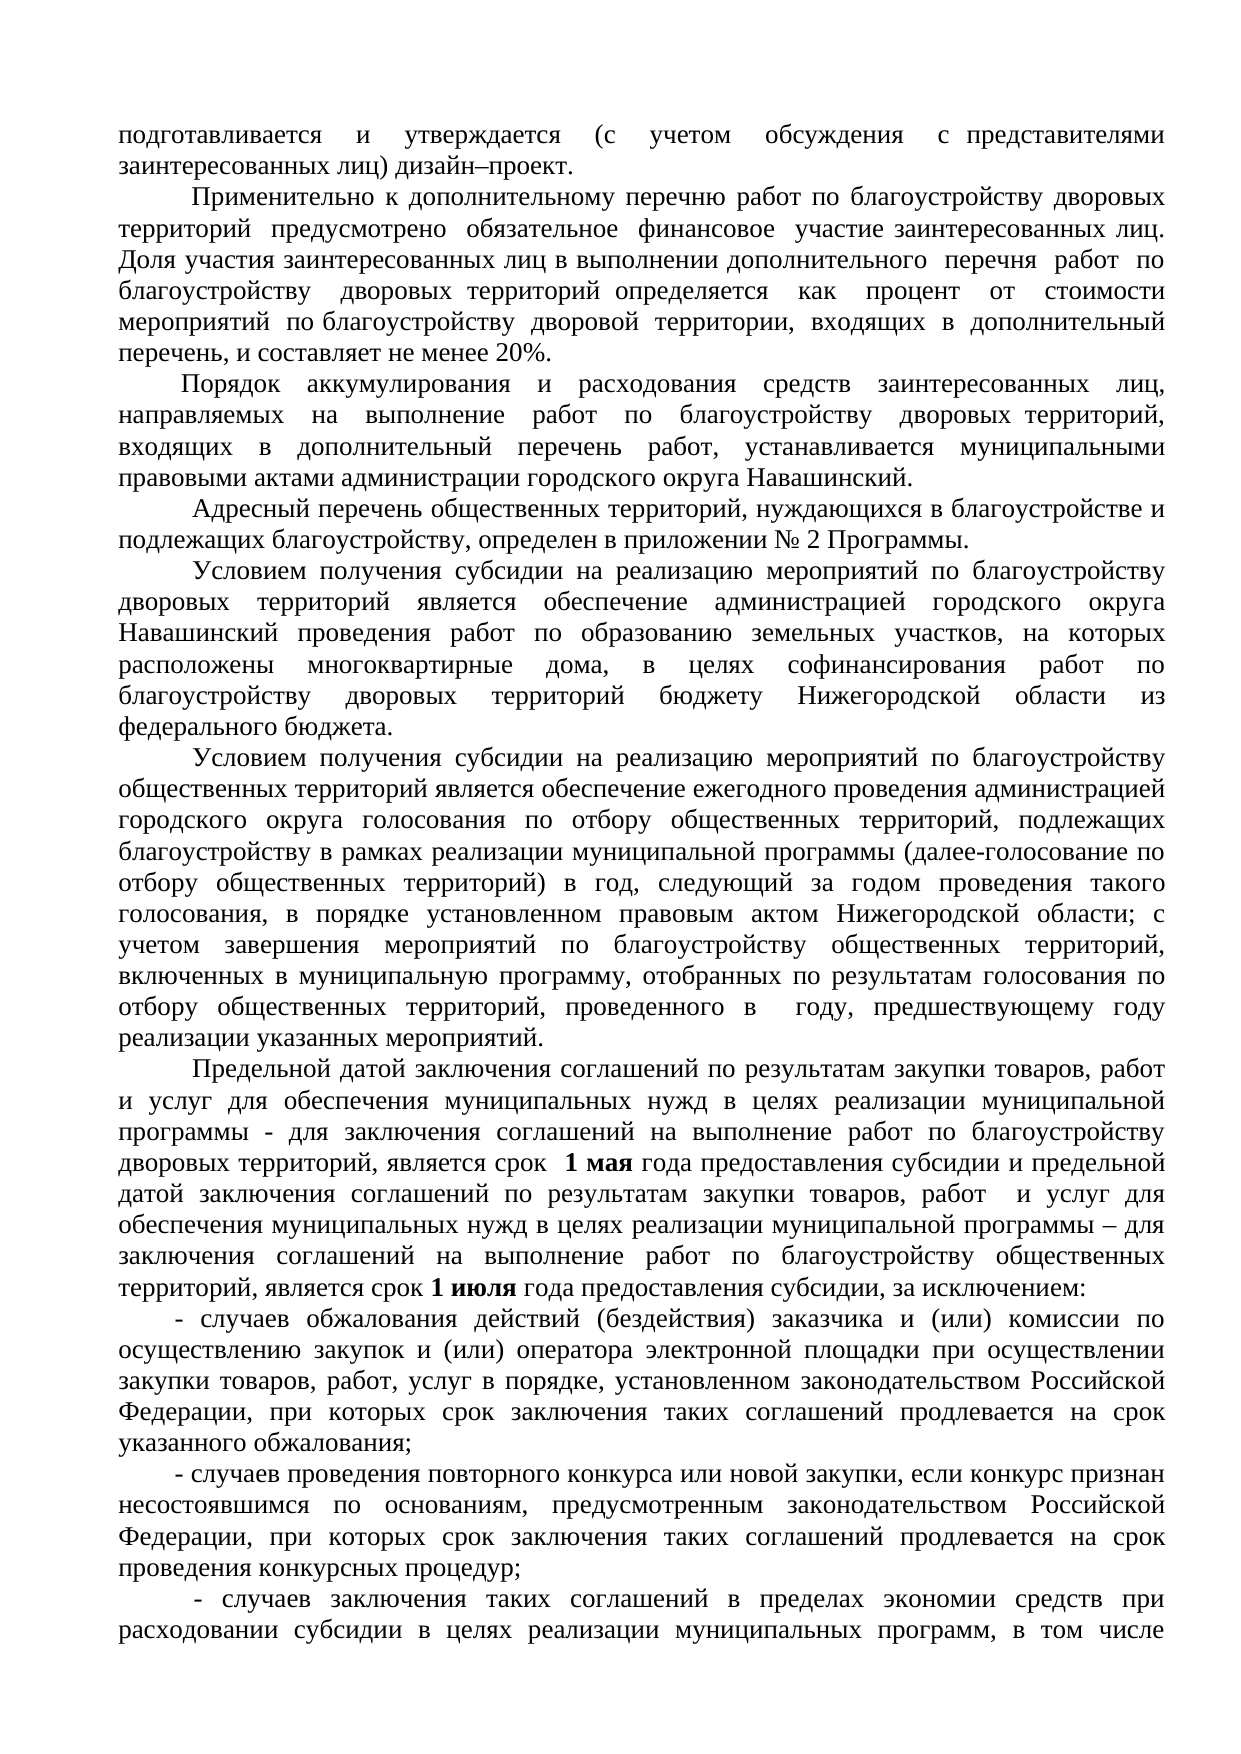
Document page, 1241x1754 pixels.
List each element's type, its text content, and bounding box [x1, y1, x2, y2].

text Применительно к дополнительному перечню работ по благоустройству дворовых территорий предусмотрено обязательное финансовое участие заинтересованных лиц. Доля участия заинтересованных лиц в выполнении дополнительного перечня работ по благоустройству дворовых территорий определяется как процент от стоимости мероприятий по благоустройству дворовой территории, входящих в дополнительный перечень, и составляет не менее 20%. [118, 181, 1166, 367]
text - случаев обжалования действий (бездействия) заказчика и (или) комиссии по осуществлению закупок и (или) оператора электронной площадки при осуществлении закупки товаров, работ, услуг в порядке, установленном законодательством Российской Федерации, при которых срок заключения таких соглашений продлевается на срок указанного обжалования; [118, 1302, 1166, 1457]
text Адресный перечень общественных территорий, нуждающихся в благоустройстве и подлежащих благоустройству, определен в приложении № 2 Программы. [118, 492, 1166, 554]
text Порядок аккумулирования и расходования средств заинтересованных лиц, направляемых на выполнение работ по благоустройству дворовых территорий, входящих в дополнительный перечень работ, устанавливается муниципальными правовыми актами администрации городского округа Навашинский. [118, 367, 1166, 492]
text - случаев проведения повторного конкурса или новой закупки, если конкурс признан несостоявшимся по основаниям, предусмотренным законодательством Российской Федерации, при которых срок заключения таких соглашений продлевается на срок проведения конкурсных процедур; [118, 1457, 1166, 1582]
text Условием получения субсидии на реализацию мероприятий по благоустройству общественных территорий является обеспечение ежегодного проведения администрацией городского округа голосования по отбору общественных территорий, подлежащих благоустройству в рамках реализации муниципальной программы (далее-голосование по отбору общественных территорий) в год, следующий за годом проведения такого голосования, в порядке установленном правовым актом Нижегородской области; с учетом завершения мероприятий по благоустройству общественных территорий, включенных в муниципальную программу, отобранных по результатам голосования по отбору общественных территорий, проведенного в году, предшествующему году реализации указанных мероприятий. [118, 741, 1166, 1053]
text Условием получения субсидии на реализацию мероприятий по благоустройству дворовых территорий является обеспечение администрацией городского округа Навашинский проведения работ по образованию земельных участков, на которых расположены многоквартирные дома, в целях софинансирования работ по благоустройству дворовых территорий бюджету Нижегородской области из федерального бюджета. [118, 554, 1166, 741]
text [118, 1582, 1166, 1644]
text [118, 118, 1166, 181]
text Предельной датой заключения соглашений по результатам закупки товаров, работ и услуг для обеспечения муниципальных нужд в целях реализации муниципальной программы - для заключения соглашений на выполнение работ по благоустройству дворовых территорий, является срок 1 мая года предоставления субсидии и предельной датой заключения соглашений по результатам закупки товаров, работ и услуг для обеспечения муниципальных нужд в целях реализации муниципальной программы – для заключения соглашений на выполнение работ по благоустройству общественных территорий, является срок 1 июля года предоставления субсидии, за исключением: [118, 1053, 1166, 1302]
